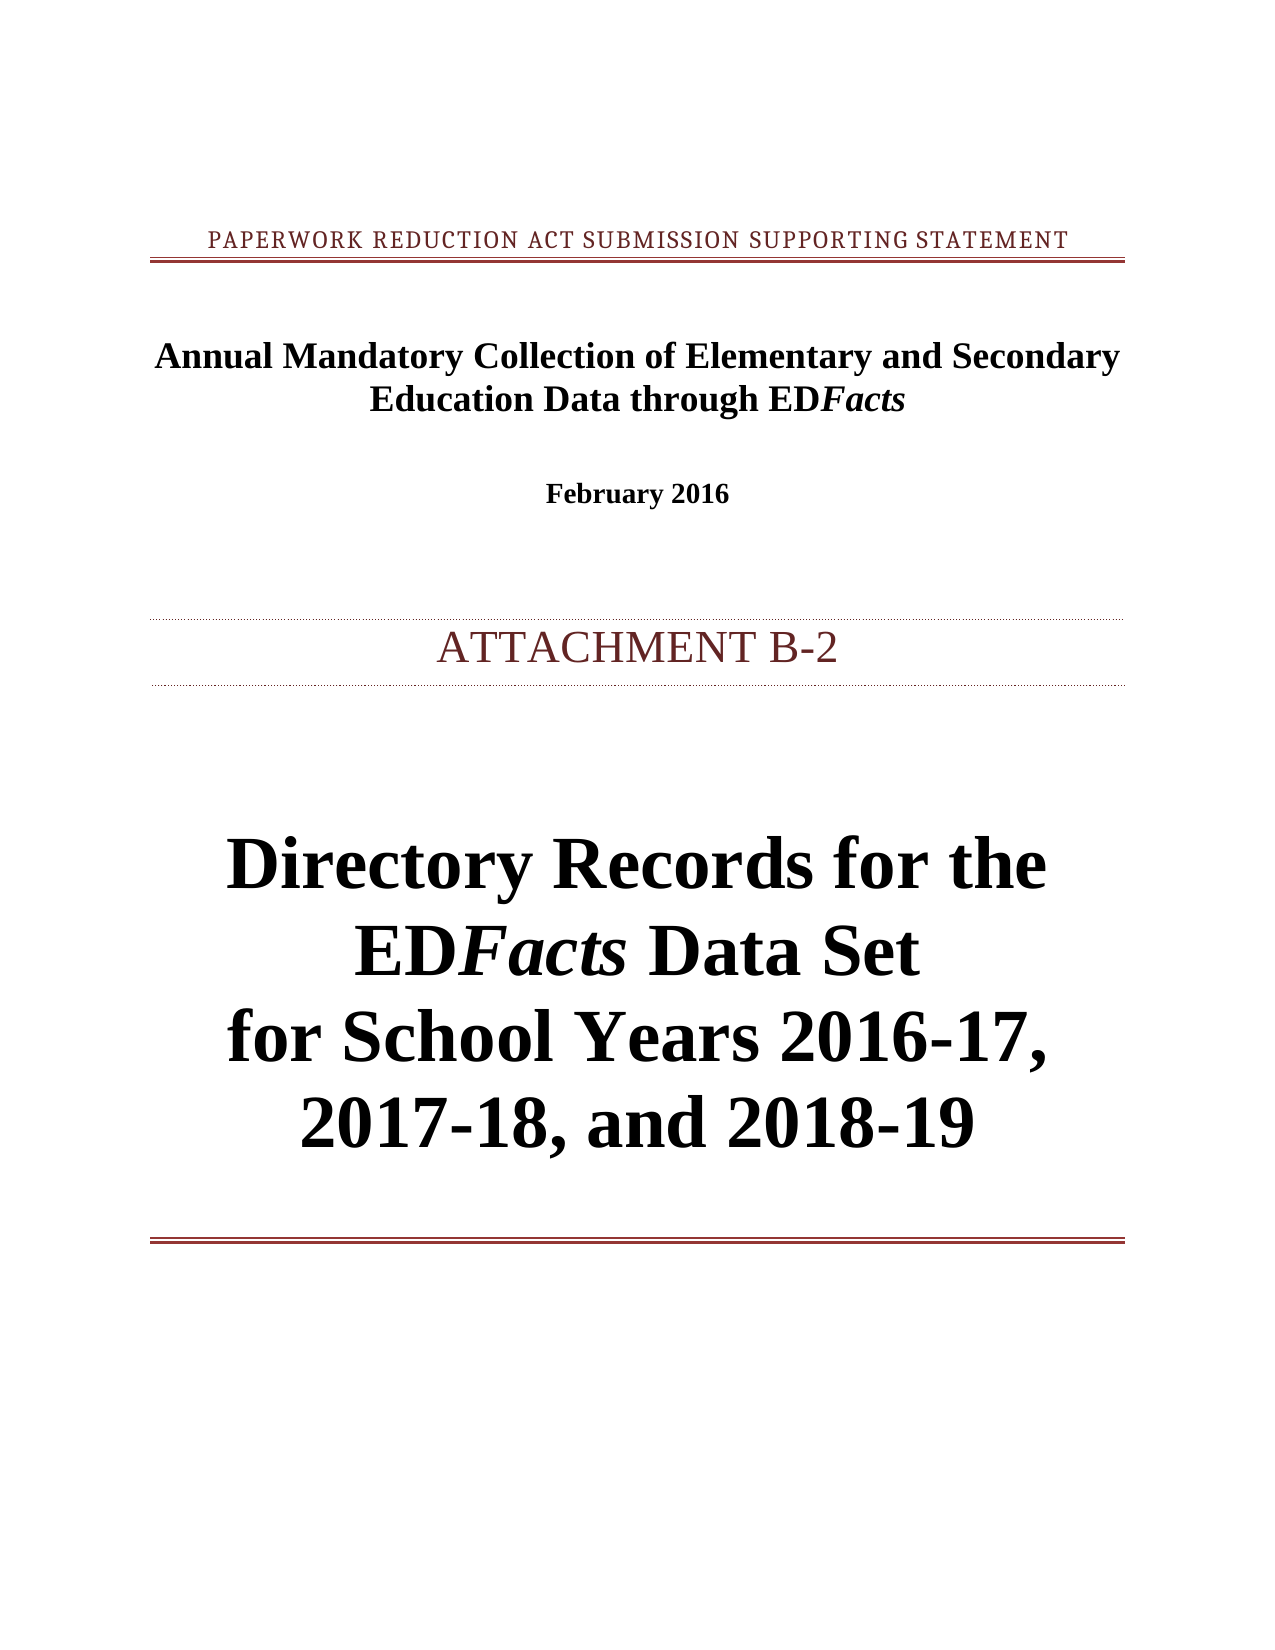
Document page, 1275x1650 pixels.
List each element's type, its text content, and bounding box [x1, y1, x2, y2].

title Attachment B-2 [150, 619, 1125, 686]
text Directory Records for the EDFacts Data Set [150, 819, 1125, 991]
text February 2016 [150, 476, 1125, 509]
subtitle Paperwork Reduction Act Submission Supporting Statement [150, 226, 1125, 257]
text Education Data through EDFacts [150, 377, 1125, 420]
text Annual Mandatory Collection of Elementary and Secondary [150, 334, 1125, 377]
text for School Years 2016-17, 2017-18, and 2018-19 [150, 991, 1125, 1164]
